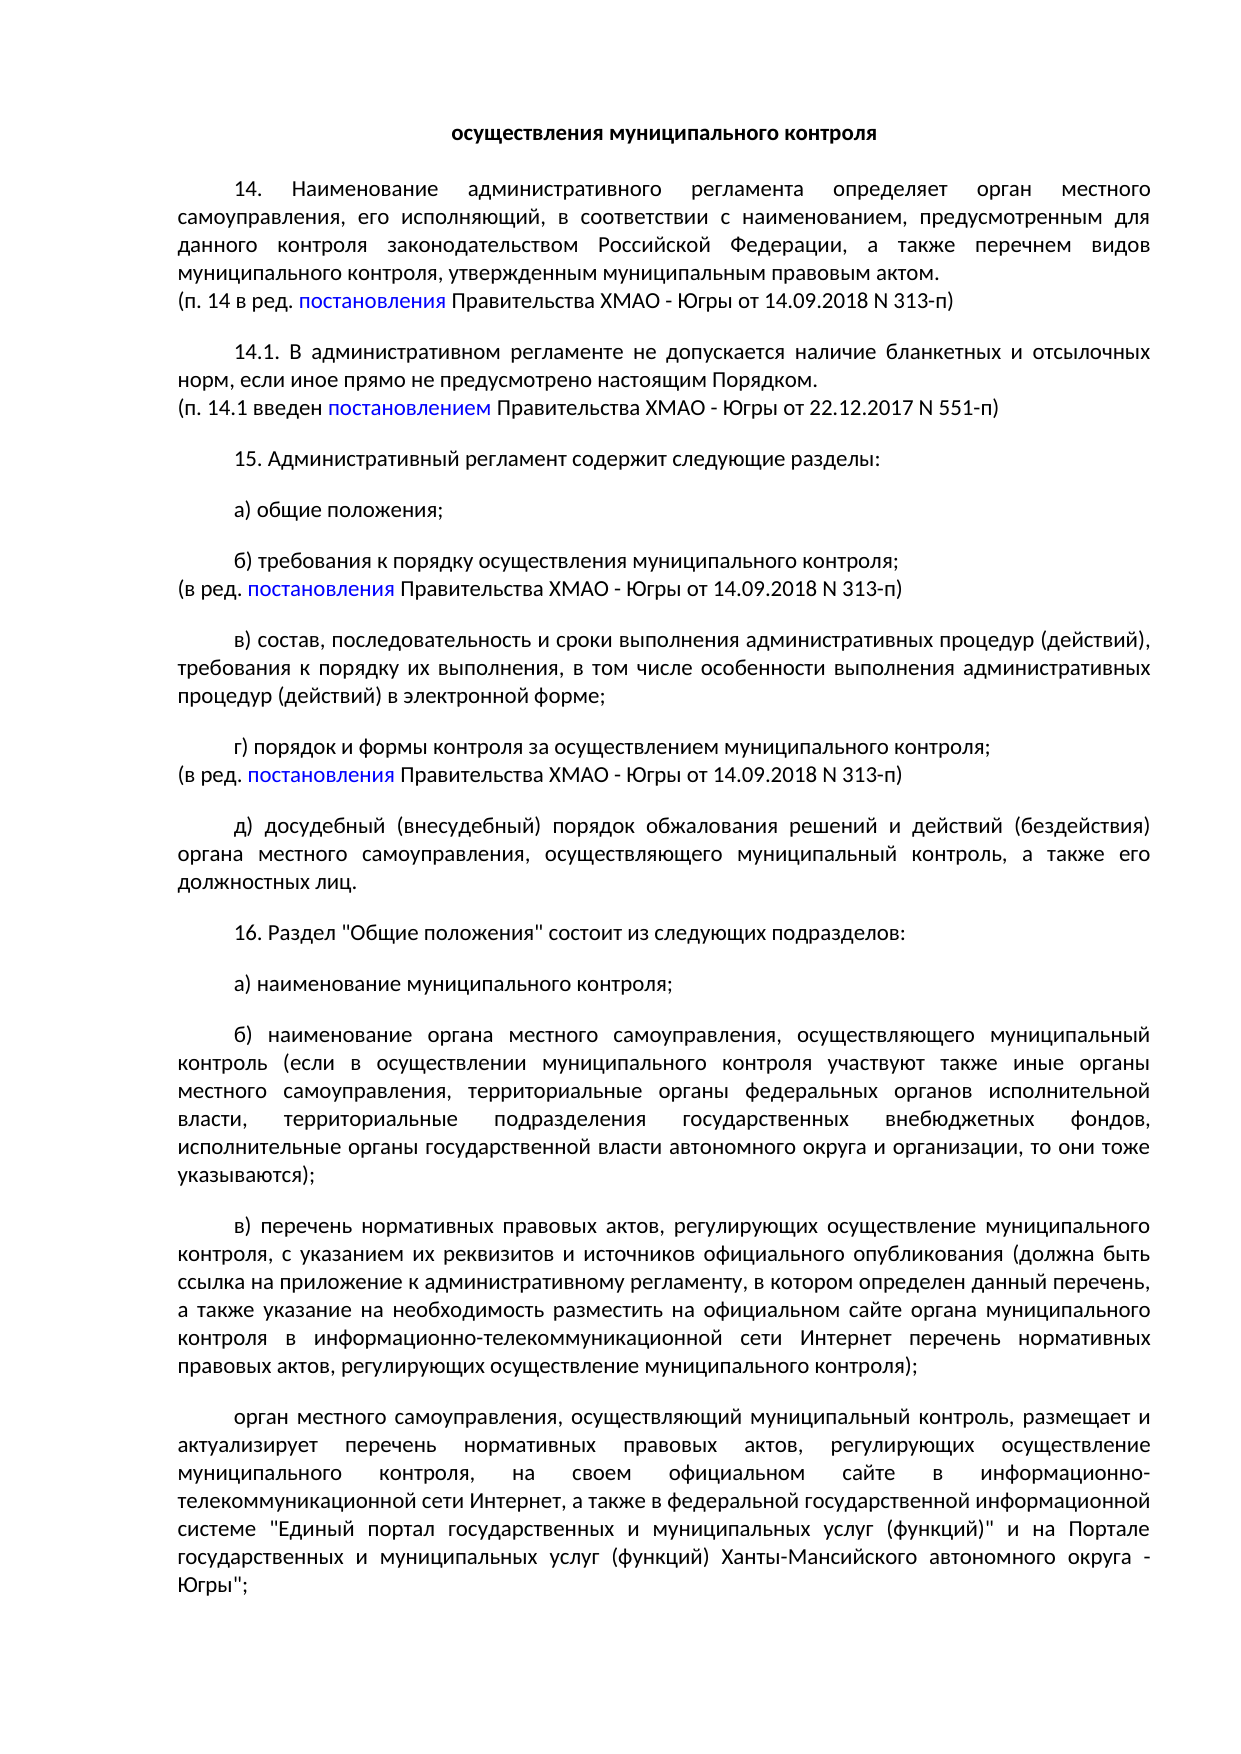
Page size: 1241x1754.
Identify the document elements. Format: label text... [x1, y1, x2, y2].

text г) порядок и формы контроля за осуществлением муниципального контроля; [177, 732, 1152, 760]
title осуществления муниципального контроля [177, 118, 1152, 146]
text б) наименование органа местного самоуправления, осуществляющего муниципальный контроль (если в осуществлении муниципального контроля участвуют также иные органы местного самоуправления, территориальные органы федеральных органов исполнительной власти, территориальные подразделения государственных внебюджетных фондов, исполнительные органы государственной власти автономного округа и организации, то они тоже указываются); [177, 1020, 1152, 1188]
text 16. Раздел "Общие положения" состоит из следующих подразделов: [177, 918, 1152, 946]
text 14. Наименование административного регламента определяет орган местного самоуправления, его исполняющий, в соответствии с наименованием, предусмотренным для данного контроля законодательством Российской Федерации, а также перечнем видов муниципального контроля, утвержденным муниципальным правовым актом. [177, 174, 1152, 286]
text орган местного самоуправления, осуществляющий муниципальный контроль, размещает и актуализирует перечень нормативных правовых актов, регулирующих осуществление муниципального контроля, на своем официальном сайте в информационно-телекоммуникационной сети Интернет, а также в федеральной государственной информационной системе "Единый портал государственных и муниципальных услуг (функций)" и на Портале государственных и муниципальных услуг (функций) Ханты-Мансийского автономного округа - Югры"; [177, 1402, 1152, 1598]
text (п. 14 в ред. постановления Правительства ХМАО - Югры от 14.09.2018 N 313-п) [177, 286, 1152, 314]
text (п. 14.1 введен постановлением Правительства ХМАО - Югры от 22.12.2017 N 551-п) [177, 393, 1152, 421]
text 15. Административный регламент содержит следующие разделы: [177, 444, 1152, 472]
text а) наименование муниципального контроля; [177, 969, 1152, 997]
text б) требования к порядку осуществления муниципального контроля; [177, 546, 1152, 574]
text в) перечень нормативных правовых актов, регулирующих осуществление муниципального контроля, с указанием их реквизитов и источников официального опубликования (должна быть ссылка на приложение к административному регламенту, в котором определен данный перечень, а также указание на необходимость разместить на официальном сайте органа муниципального контроля в информационно-телекоммуникационной сети Интернет перечень нормативных правовых актов, регулирующих осуществление муниципального контроля); [177, 1211, 1152, 1379]
text в) состав, последовательность и сроки выполнения административных процедур (действий), требования к порядку их выполнения, в том числе особенности выполнения административных процедур (действий) в электронной форме; [177, 625, 1152, 709]
text д) досудебный (внесудебный) порядок обжалования решений и действий (бездействия) органа местного самоуправления, осуществляющего муниципальный контроль, а также его должностных лиц. [177, 811, 1152, 895]
text (в ред. постановления Правительства ХМАО - Югры от 14.09.2018 N 313-п) [177, 760, 1152, 788]
text (в ред. постановления Правительства ХМАО - Югры от 14.09.2018 N 313-п) [177, 574, 1152, 602]
text 14.1. В административном регламенте не допускается наличие бланкетных и отсылочных норм, если иное прямо не предусмотрено настоящим Порядком. [177, 337, 1152, 393]
text а) общие положения; [177, 495, 1152, 523]
